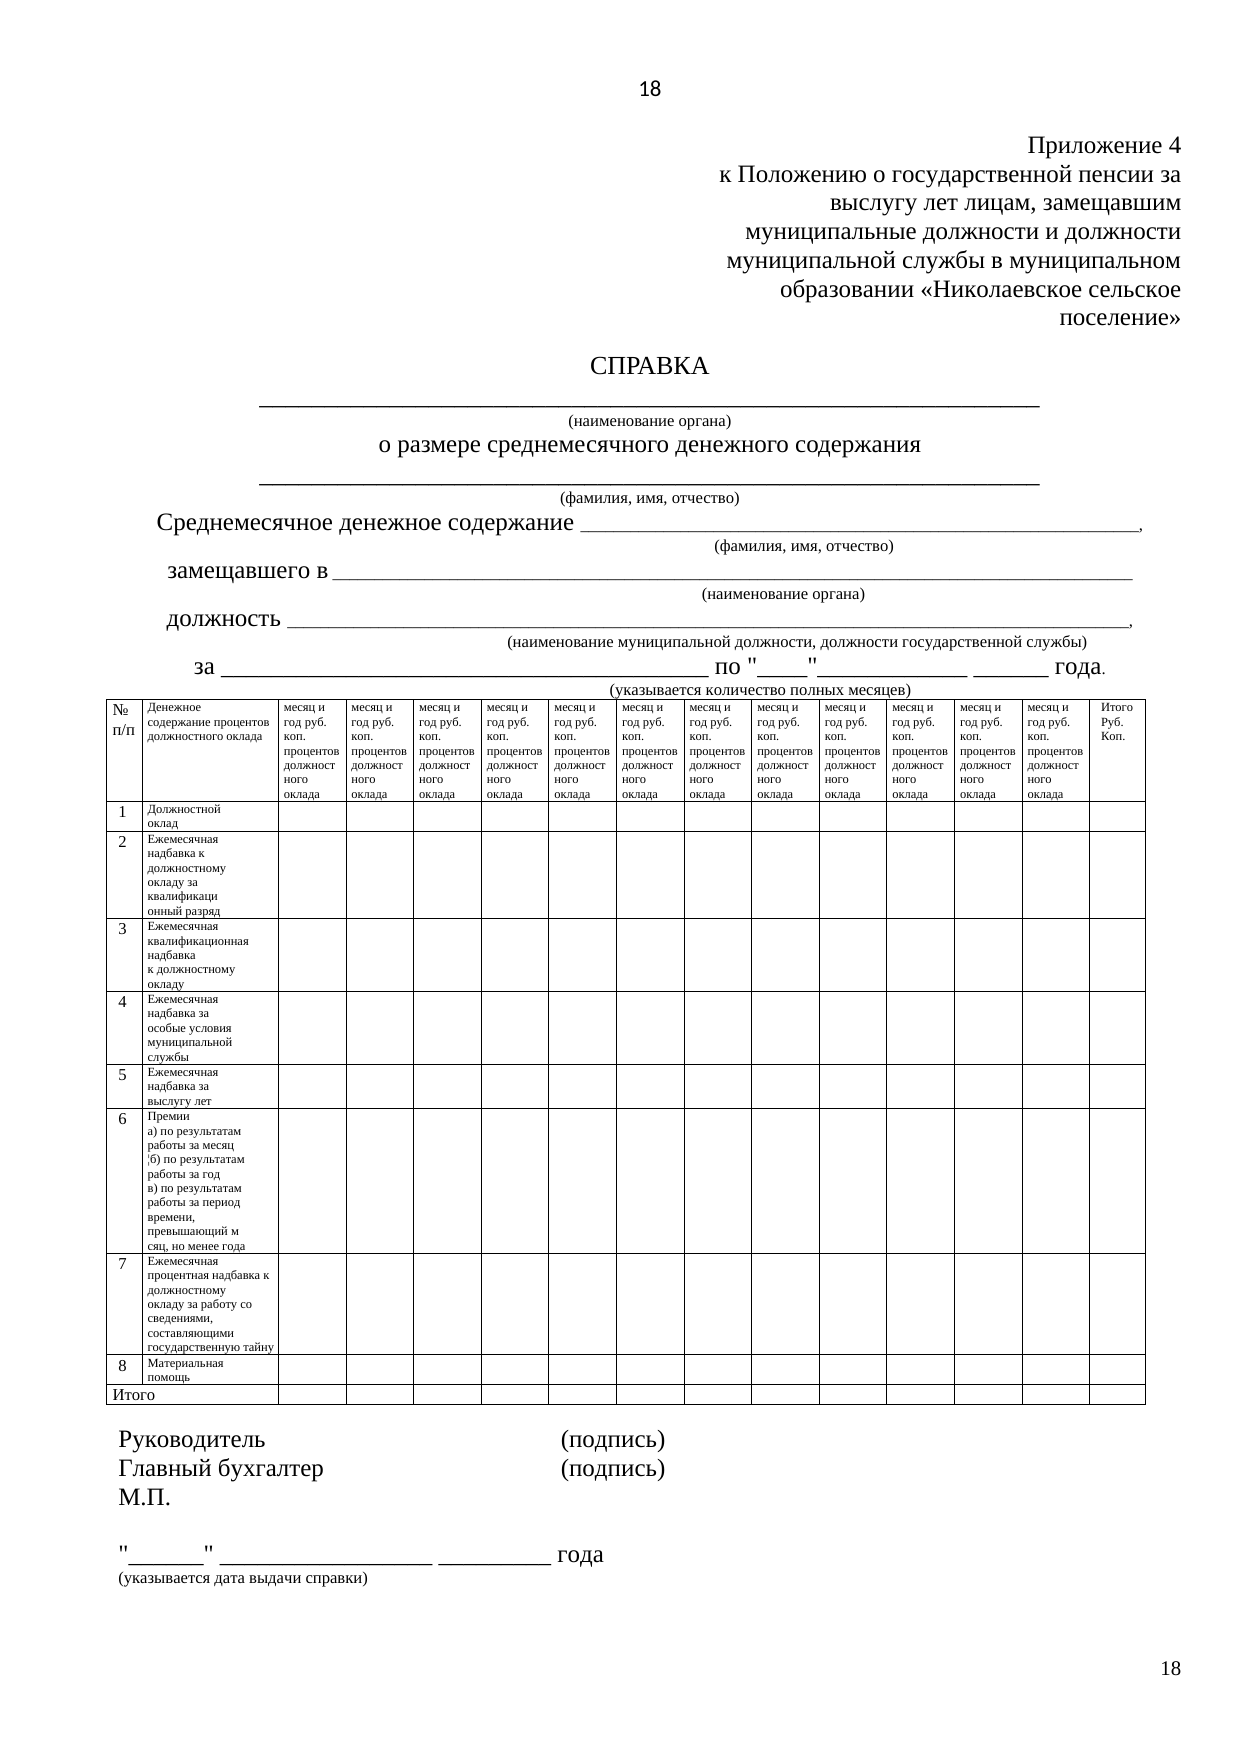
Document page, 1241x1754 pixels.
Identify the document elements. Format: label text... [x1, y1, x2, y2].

table_cell [279, 832, 346, 918]
text СПРАВКА [118, 350, 1181, 380]
text М.П. [118, 1482, 1181, 1511]
table_cell [752, 1065, 819, 1108]
table_cell [414, 802, 481, 831]
table_cell [347, 1355, 413, 1384]
text (наименование муниципальной должности, должности государственной службы) [339, 632, 1181, 651]
table_cell [752, 1109, 819, 1253]
table_cell [752, 1385, 819, 1404]
table_cell 5 [107, 1065, 142, 1108]
text Среднемесячное денежное содержание ___________________________________________________________________, [118, 507, 1181, 536]
table_cell [887, 832, 954, 918]
table_cell [482, 802, 548, 831]
table_cell 3 [107, 919, 142, 991]
table_header месяц и год руб. коп. процентов должност ного оклада [482, 700, 548, 801]
table_cell [685, 919, 751, 991]
table_cell [549, 919, 616, 991]
table_cell [752, 1254, 819, 1354]
table_cell [955, 1065, 1022, 1108]
table_cell [549, 1355, 616, 1384]
table_header месяц и год руб. коп. процентов должност ного оклада [549, 700, 616, 801]
table_cell [617, 802, 684, 831]
table_cell [482, 1065, 548, 1108]
table_cell [549, 802, 616, 831]
table_cell [279, 802, 346, 831]
table_cell [482, 1109, 548, 1253]
table_cell [279, 919, 346, 991]
table_cell [887, 1385, 954, 1404]
table_cell [482, 1355, 548, 1384]
table_cell [752, 802, 819, 831]
table_cell [1023, 1065, 1089, 1108]
table_cell Премии а) по результатам работы за месяц ¦б) по результатам работы за год в) по результатам работы за период времени, превышающий м сяц, но менее года [143, 1109, 278, 1253]
table_cell [279, 992, 346, 1064]
table_cell [347, 802, 413, 831]
table_header Денежное содержание процентов должностного оклада [143, 700, 278, 801]
table_cell [752, 832, 819, 918]
table_header месяц и год руб. коп. процентов должност ного оклада [955, 700, 1022, 801]
table_cell [887, 1065, 954, 1108]
table_cell [955, 1355, 1022, 1384]
text о размере среднемесячного денежного содержания [118, 429, 1181, 458]
text Руководитель (подпись) [118, 1424, 1181, 1453]
table_cell [617, 832, 684, 918]
table_cell [549, 992, 616, 1064]
table_header месяц и год руб. коп. процентов должност ного оклада [414, 700, 481, 801]
table_header месяц и год руб. коп. процентов должност ного оклада [887, 700, 954, 801]
text ____________________________________________________________ [118, 458, 1181, 488]
table_cell [955, 832, 1022, 918]
table_cell [414, 919, 481, 991]
table_cell 4 [107, 992, 142, 1064]
table_cell 8 [107, 1355, 142, 1384]
table_cell [820, 802, 886, 831]
table_cell [820, 1109, 886, 1253]
table_cell [482, 1254, 548, 1354]
table_cell [887, 919, 954, 991]
table_cell [887, 1254, 954, 1354]
text Приложение 4 [709, 130, 1181, 159]
table_header месяц и год руб. коп. процентов должност ного оклада [1023, 700, 1089, 801]
table_cell [685, 1109, 751, 1253]
table_cell [549, 1254, 616, 1354]
table_cell 7 [107, 1254, 142, 1354]
table_cell [955, 802, 1022, 831]
table_cell [955, 919, 1022, 991]
table_cell [685, 1254, 751, 1354]
table_cell Ежемесячная надбавка за особые условия муниципальной службы [143, 992, 278, 1064]
text Главный бухгалтер (подпись) [118, 1453, 1181, 1482]
table_cell [887, 1109, 954, 1253]
table_cell [1090, 1109, 1145, 1253]
table_cell [1090, 832, 1145, 918]
table_cell [347, 832, 413, 918]
table_cell [1023, 1385, 1089, 1404]
table_cell [279, 1355, 346, 1384]
table_cell [1090, 992, 1145, 1064]
table_cell [482, 919, 548, 991]
table_cell [549, 832, 616, 918]
table_cell [820, 1355, 886, 1384]
table_cell [1090, 802, 1145, 831]
table_cell [482, 1385, 548, 1404]
table_cell Ежемесячная квалификационная надбавка к должностному окладу [143, 919, 278, 991]
table_cell [617, 919, 684, 991]
table_cell [347, 1385, 413, 1404]
table_cell [1090, 1065, 1145, 1108]
table_cell [617, 1385, 684, 1404]
table_cell 1 [107, 802, 142, 831]
table_cell [685, 1355, 751, 1384]
table_cell [887, 992, 954, 1064]
table_cell Итого [107, 1385, 278, 1404]
table_cell [685, 802, 751, 831]
table_cell [752, 1355, 819, 1384]
table_cell [347, 1065, 413, 1108]
text (указывается дата выдачи справки) [118, 1568, 1181, 1587]
table_cell Должностной оклад [143, 802, 278, 831]
table_cell Материальная помощь [143, 1355, 278, 1384]
table_cell [1023, 832, 1089, 918]
text ____________________________________________________________ [118, 380, 1181, 410]
text к Положению о государственной пенсии за выслугу лет лицам, замещавшим муниципальные должности и должности муниципальной службы в муниципальном образовании «Николаевское сельское поселение» [709, 159, 1181, 331]
table_cell [617, 992, 684, 1064]
table_cell [955, 1254, 1022, 1354]
table_cell [1023, 1254, 1089, 1354]
table_header Итого Руб. Коп. [1090, 700, 1145, 801]
table_cell [279, 1385, 346, 1404]
table_cell [685, 1385, 751, 1404]
table_cell [347, 1254, 413, 1354]
table_cell [414, 1254, 481, 1354]
table_cell [955, 1385, 1022, 1404]
table_cell [617, 1355, 684, 1384]
table_cell [482, 832, 548, 918]
table_cell [820, 832, 886, 918]
table_cell [279, 1109, 346, 1253]
table_header месяц и год руб. коп. процентов должност ного оклада [752, 700, 819, 801]
text за _______________________________________ по "____"____________ ______ года. [118, 651, 1181, 680]
table_cell [1023, 1355, 1089, 1384]
table_cell [955, 1109, 1022, 1253]
table_cell [887, 802, 954, 831]
text замещавшего в ________________________________________________________________________________________________ [118, 555, 1181, 584]
table_header месяц и год руб. коп. процентов должност ного оклада [347, 700, 413, 801]
text "______" _________________ _________ года [118, 1539, 1181, 1568]
table_cell [617, 1065, 684, 1108]
table_cell Ежемесячная надбавка к должностному окладу за квалификаци онный разряд [143, 832, 278, 918]
text (фамилия, имя, отчество) [118, 488, 1181, 507]
table_header месяц и год руб. коп. процентов должност ного оклада [685, 700, 751, 801]
table_cell [1090, 1254, 1145, 1354]
table_cell [820, 919, 886, 991]
table_cell Ежемесячная надбавка за выслугу лет [143, 1065, 278, 1108]
text должность _____________________________________________________________________________________________________, [118, 603, 1181, 632]
table_cell [1023, 919, 1089, 991]
table_cell [414, 1355, 481, 1384]
text (указывается количество полных месяцев) [266, 680, 1181, 699]
table_cell [1090, 919, 1145, 991]
table_cell [1023, 992, 1089, 1064]
table_cell [1023, 802, 1089, 831]
table_cell [752, 992, 819, 1064]
table_cell [955, 992, 1022, 1064]
table_cell Ежемесячная процентная надбавка к должностному окладу за работу со сведениями, составляющими государственную тайну [143, 1254, 278, 1354]
table_header № п/п [107, 700, 142, 801]
text (наименование органа) [118, 410, 1181, 429]
table_cell [414, 832, 481, 918]
table_header месяц и год руб. коп. процентов должност ного оклада [617, 700, 684, 801]
table_cell [279, 1065, 346, 1108]
table_cell [1090, 1385, 1145, 1404]
table_cell [820, 1385, 886, 1404]
table_cell [549, 1109, 616, 1253]
table_cell [279, 1254, 346, 1354]
table_cell [887, 1355, 954, 1384]
table_cell [617, 1254, 684, 1354]
table_cell [414, 1065, 481, 1108]
table_cell [347, 992, 413, 1064]
table_cell [1090, 1355, 1145, 1384]
table_cell [685, 1065, 751, 1108]
table_cell [549, 1065, 616, 1108]
table_cell [347, 919, 413, 991]
table_cell [482, 992, 548, 1064]
table_cell 6 [107, 1109, 142, 1253]
table_header месяц и год руб. коп. процентов должност ного оклада [279, 700, 346, 801]
table_cell [347, 1109, 413, 1253]
table_cell [549, 1385, 616, 1404]
table_cell [414, 1385, 481, 1404]
text (наименование органа) [385, 584, 1181, 603]
table_cell [414, 1109, 481, 1253]
table_cell [414, 992, 481, 1064]
table_cell [752, 919, 819, 991]
table_cell [820, 1254, 886, 1354]
table_cell [617, 1109, 684, 1253]
table_cell [685, 992, 751, 1064]
table_cell [685, 832, 751, 918]
table_cell 2 [107, 832, 142, 918]
text (фамилия, имя, отчество) [427, 536, 1181, 555]
table_cell [820, 1065, 886, 1108]
table_header месяц и год руб. коп. процентов должност ного оклада [820, 700, 886, 801]
table_cell [820, 992, 886, 1064]
table_cell [1023, 1109, 1089, 1253]
